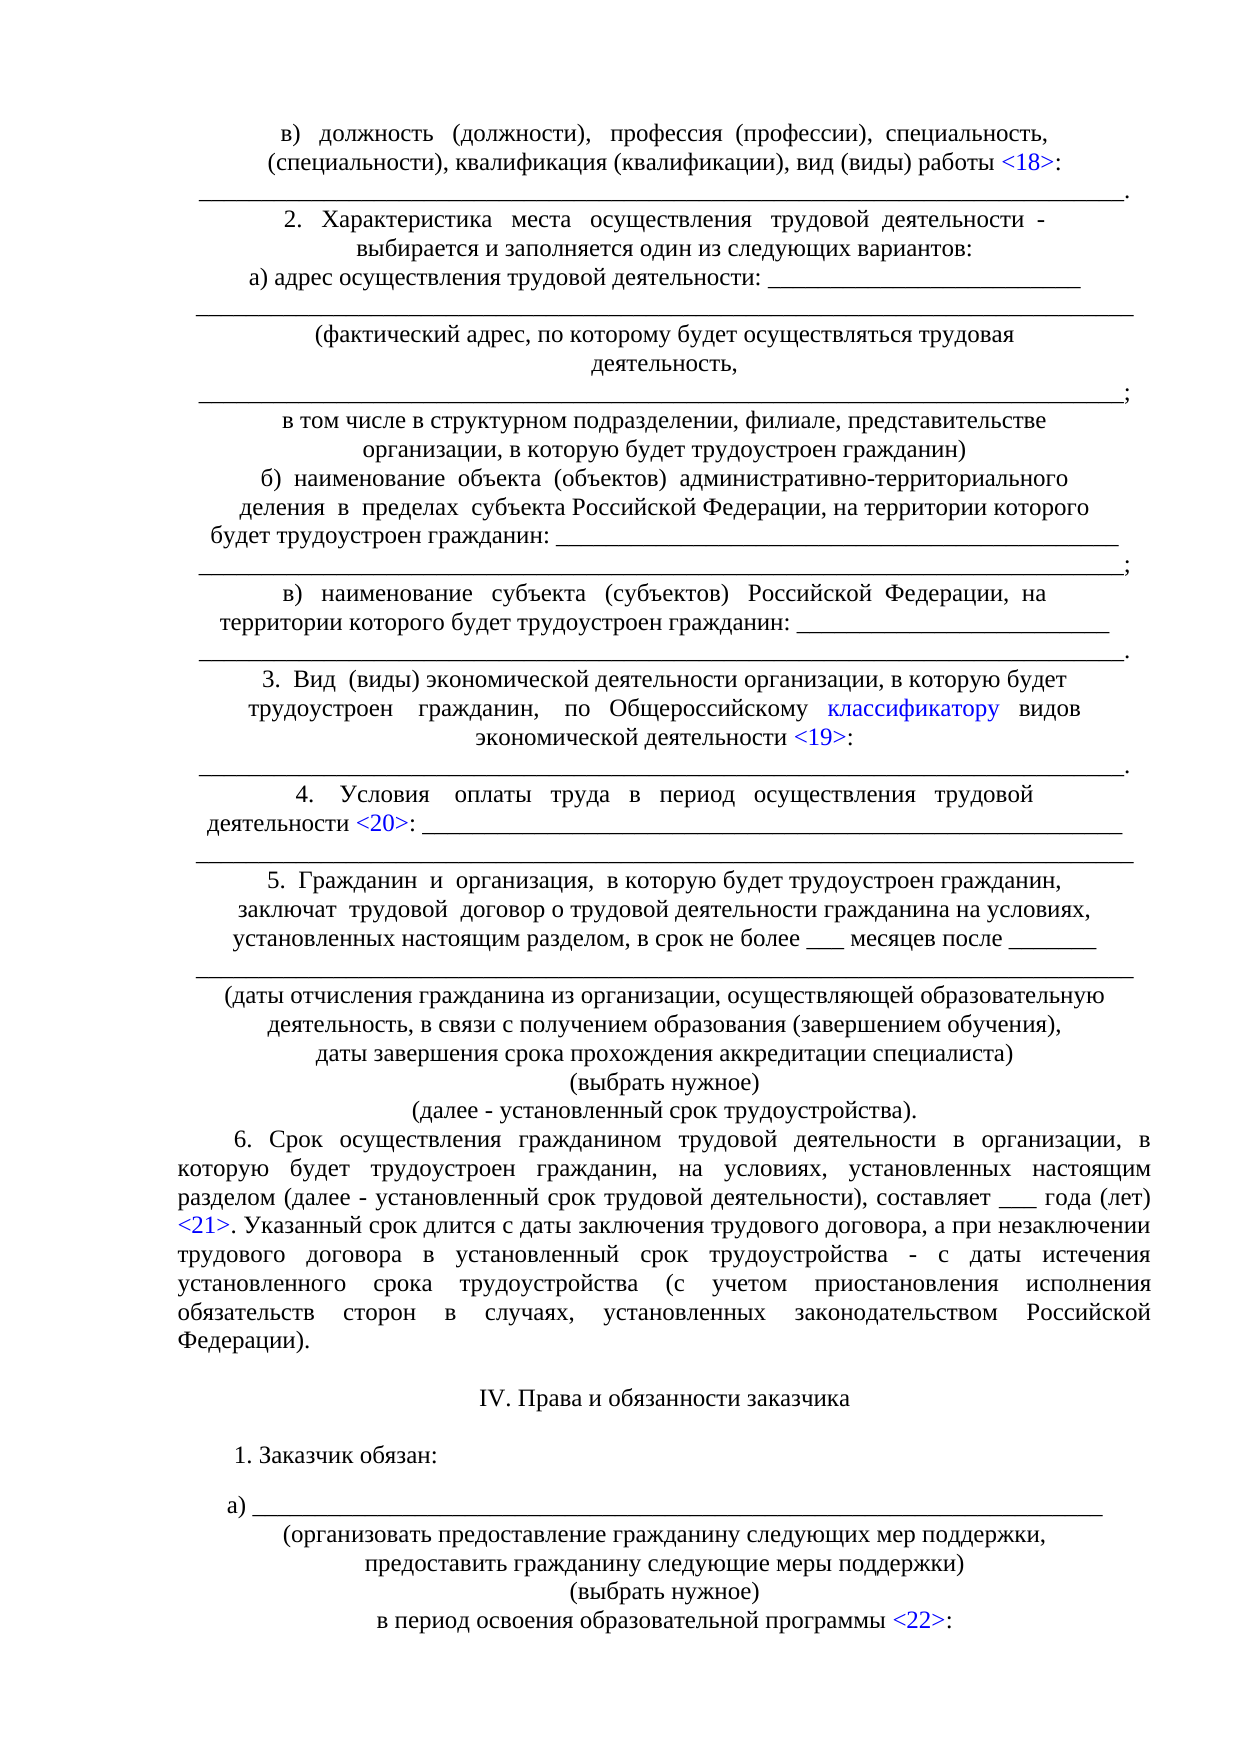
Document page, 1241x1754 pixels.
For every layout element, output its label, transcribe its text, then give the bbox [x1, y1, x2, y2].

text а) адрес осуществления трудовой деятельности: _________________________ [177, 262, 1152, 291]
text трудоустроен гражданин, по Общероссийскому классификатору видов [177, 693, 1152, 722]
text 3. Вид (виды) экономической деятельности организации, в которую будет [177, 664, 1152, 693]
text заключат трудовой договор о трудовой деятельности гражданина на условиях, [177, 894, 1152, 923]
text ___________________________________________________________________________ [177, 952, 1152, 981]
text IV. Права и обязанности заказчика [177, 1383, 1152, 1412]
text (далее - установленный срок трудоустройства). [177, 1096, 1152, 1124]
text __________________________________________________________________________. [177, 636, 1152, 664]
text 6. Срок осуществления гражданином трудовой деятельности в организации, в которую будет трудоустроен гражданин, на условиях, установленных настоящим разделом (далее - установленный срок трудовой деятельности), составляет ___ года (лет) <21>. Указанный срок длится с даты заключения трудового договора, а при незаключении трудового договора в установленный срок трудоустройства - с даты истечения установленного срока трудоустройства (с учетом приостановления исполнения обязательств сторон в случаях, установленных законодательством Российской Федерации). [177, 1124, 1152, 1354]
text __________________________________________________________________________. [177, 176, 1152, 204]
text ___________________________________________________________________________ [177, 837, 1152, 866]
text экономической деятельности <19>: [177, 722, 1152, 751]
text организации, в которую будет трудоустроен гражданин) [177, 434, 1152, 463]
text (даты отчисления гражданина из организации, осуществляющей образовательную [177, 981, 1152, 1009]
text в том числе в структурном подразделении, филиале, представительстве [177, 406, 1152, 434]
text в) наименование субъекта (субъектов) Российской Федерации, на [177, 578, 1152, 607]
text установленных настоящим разделом, в срок не более ___ месяцев после _______ [177, 923, 1152, 952]
text деятельность, [177, 348, 1152, 377]
text ___________________________________________________________________________ [177, 291, 1152, 319]
text __________________________________________________________________________; [177, 549, 1152, 578]
text 1. Заказчик обязан: [177, 1441, 1152, 1469]
text (выбрать нужное) [177, 1067, 1152, 1096]
text будет трудоустроен гражданин: _____________________________________________ [177, 521, 1152, 549]
text (организовать предоставление гражданину следующих мер поддержки, [177, 1519, 1152, 1548]
text __________________________________________________________________________. [177, 751, 1152, 779]
text 5. Гражданин и организация, в которую будет трудоустроен гражданин, [177, 866, 1152, 894]
text а) ____________________________________________________________________ [177, 1490, 1152, 1519]
text 4. Условия оплаты труда в период осуществления трудовой [177, 779, 1152, 808]
text (выбрать нужное) [177, 1576, 1152, 1605]
text деятельность, в связи с получением образования (завершением обучения), [177, 1009, 1152, 1038]
text деятельности <20>: ________________________________________________________ [177, 808, 1152, 837]
text в период освоения образовательной программы <22>: [177, 1605, 1152, 1634]
text (фактический адрес, по которому будет осуществляться трудовая [177, 319, 1152, 348]
text деления в пределах субъекта Российской Федерации, на территории которого [177, 492, 1152, 521]
text (специальности), квалификация (квалификации), вид (виды) работы <18>: [177, 147, 1152, 176]
text __________________________________________________________________________; [177, 377, 1152, 406]
text выбирается и заполняется один из следующих вариантов: [177, 233, 1152, 262]
text б) наименование объекта (объектов) административно-территориального [177, 463, 1152, 492]
text даты завершения срока прохождения аккредитации специалиста) [177, 1038, 1152, 1067]
text 2. Характеристика места осуществления трудовой деятельности - [177, 204, 1152, 233]
text территории которого будет трудоустроен гражданин: _________________________ [177, 607, 1152, 636]
text предоставить гражданину следующие меры поддержки) [177, 1548, 1152, 1576]
text в) должность (должности), профессия (профессии), специальность, [177, 118, 1152, 147]
